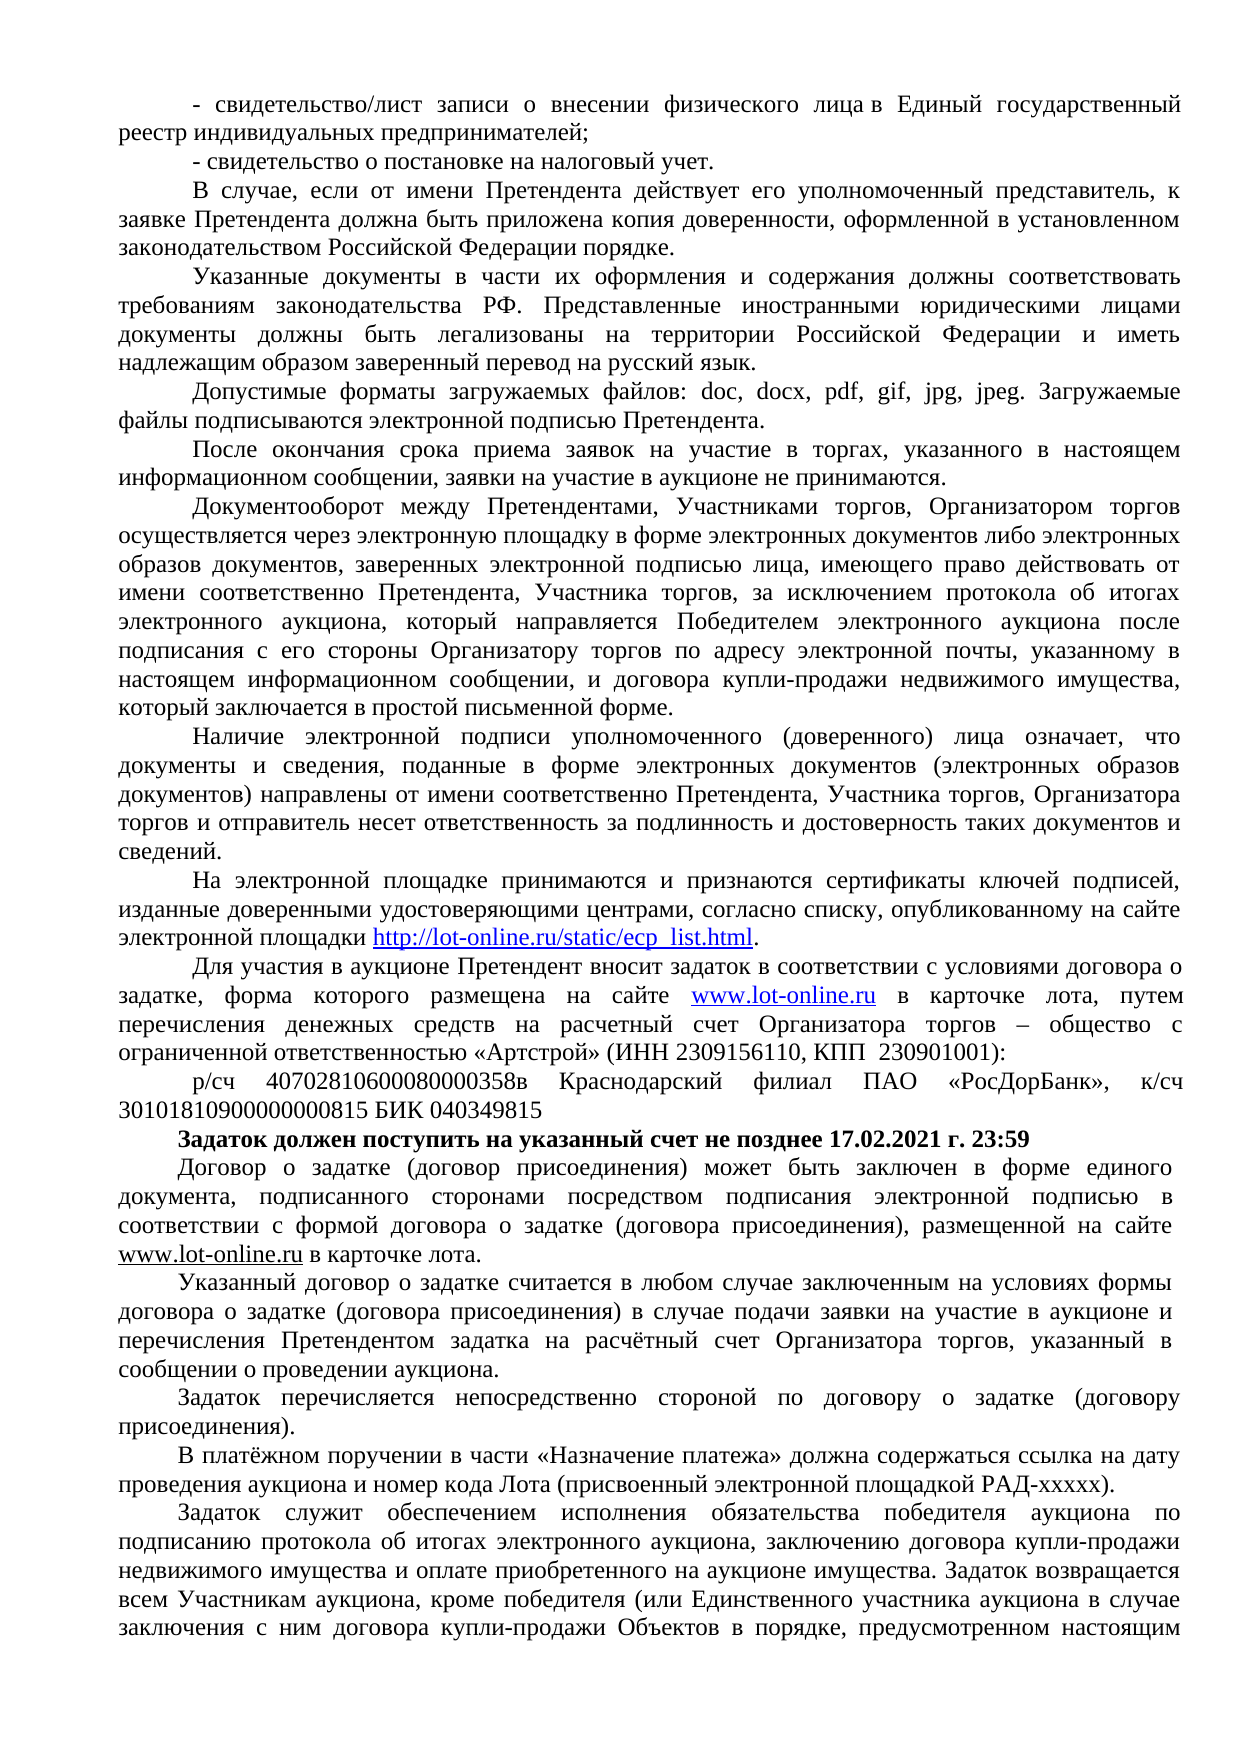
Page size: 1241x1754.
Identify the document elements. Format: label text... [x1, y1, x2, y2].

text Указанный договор о задатке считается в любом случае заключенным на условиях формы договора о задатке (договора присоединения) в случае подачи заявки на участие в аукционе и перечисления Претендентом задатка на расчётный счет Организатора торгов, указанный в сообщении о проведении аукциона. [118, 1267, 1174, 1382]
text Задаток должен поступить на указанный счет не позднее 17.02.2021 г. 23:59 [118, 1124, 1181, 1152]
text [118, 1497, 1181, 1641]
text Договор о задатке (договор присоединения) может быть заключен в форме единого документа, подписанного сторонами посредством подписания электронной подписью в соответствии с формой договора о задатке (договора присоединения), размещенной на сайте www.lot-online.ru в карточке лота. [118, 1152, 1174, 1267]
text Документооборот между Претендентами, Участниками торгов, Организатором торгов осуществляется через электронную площадку в форме электронных документов либо электронных образов документов, заверенных электронной подписью лица, имеющего право действовать от имени соответственно Претендента, Участника торгов, за исключением протокола об итогах электронного аукциона, который направляется Победителем электронного аукциона после подписания с его стороны Организатору торгов по адресу электронной почты, указанному в настоящем информационном сообщении, и договора купли-продажи недвижимого имущества, который заключается в простой письменной форме. [118, 491, 1181, 721]
text Наличие электронной подписи уполномоченного (доверенного) лица означает, что документы и сведения, поданные в форме электронных документов (электронных образов документов) направлены от имени соответственно Претендента, Участника торгов, Организатора торгов и отправитель несет ответственность за подлинность и достоверность таких документов и сведений. [118, 721, 1181, 865]
text Указанные документы в части их оформления и содержания должны соответствовать требованиям законодательства РФ. Представленные иностранными юридическими лицами документы должны быть легализованы на территории Российской Федерации и иметь надлежащим образом заверенный перевод на русский язык. [118, 261, 1181, 376]
text Задаток перечисляется непосредственно стороной по договору о задатке (договору присоединения). [118, 1382, 1181, 1440]
text - свидетельство о постановке на налоговый учет. [118, 146, 1181, 175]
text В платёжном поручении в части «Назначение платежа» должна содержаться ссылка на дату проведения аукциона и номер кода Лота (присвоенный электронной площадкой РАД-ххххх). [118, 1440, 1181, 1497]
text р/сч 40702810600080000358в Краснодарский филиал ПАО «РосДорБанк», к/сч 30101810900000000815 БИК 040349815 [118, 1066, 1184, 1124]
text В случае, если от имени Претендента действует его уполномоченный представитель, к заявке Претендента должна быть приложена копия доверенности, оформленной в установленном законодательством Российской Федерации порядке. [118, 175, 1181, 261]
text На электронной площадке принимаются и признаются сертификаты ключей подписей, изданные доверенными удостоверяющими центрами, согласно списку, опубликованному на сайте электронной площадки http://lot-online.ru/static/ecp_list.html. [118, 865, 1181, 951]
text - свидетельство/лист записи о внесении физического лица в Единый государственный реестр индивидуальных предпринимателей; [118, 89, 1181, 146]
text После окончания срока приема заявок на участие в торгах, указанного в настоящем информационном сообщении, заявки на участие в аукционе не принимаются. [118, 434, 1181, 491]
text Допустимые форматы загружаемых файлов: doc, docx, pdf, gif, jpg, jpeg. Загружаемые файлы подписываются электронной подписью Претендента. [118, 376, 1181, 434]
text Для участия в аукционе Претендент вносит задаток в соответствии с условиями договора о задатке, форма которого размещена на сайте www.lot-online.ru в карточке лота, путем перечисления денежных средств на расчетный счет Организатора торгов – общество с ограниченной ответственностью «Артстрой» (ИНН 2309156110, КПП 230901001): [118, 951, 1184, 1066]
